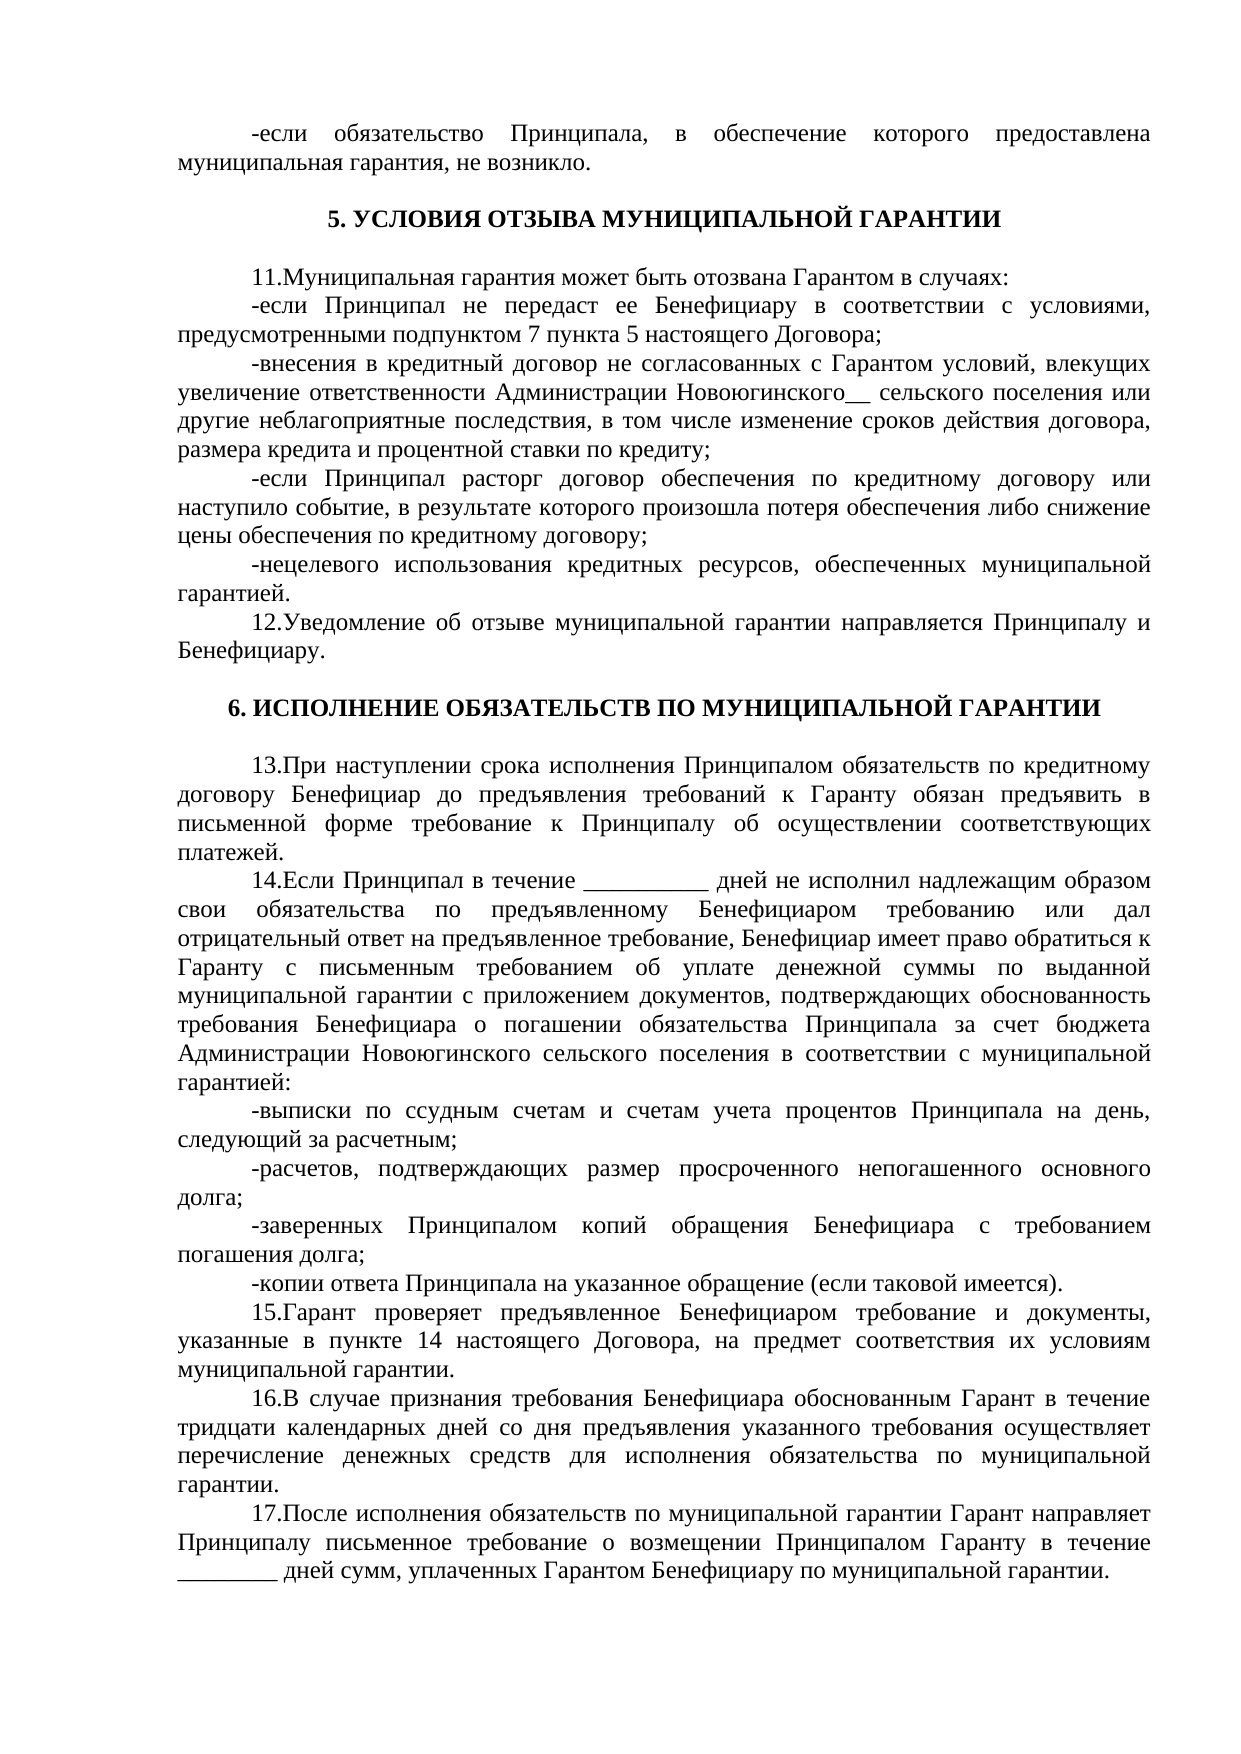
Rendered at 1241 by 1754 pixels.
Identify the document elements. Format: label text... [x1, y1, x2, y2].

text 11.Муниципальная гарантия может быть отозвана Гарантом в случаях: [177, 262, 1152, 291]
text -если обязательство Принципала, в обеспечение которого предоставлена муниципальная гарантия, не возникло. [177, 118, 1152, 176]
text -если Принципал расторг договор обеспечения по кредитному договору или наступило событие, в результате которого произошла потеря обеспечения либо снижение цены обеспечения по кредитному договору; [177, 463, 1152, 549]
text 5. УСЛОВИЯ ОТЗЫВА МУНИЦИПАЛЬНОЙ ГАРАНТИИ [177, 204, 1152, 233]
text -если Принципал не передаст ее Бенефициару в соответствии с условиями, предусмотренными подпунктом 7 пункта 5 настоящего Договора; [177, 291, 1152, 348]
text 6. ИСПОЛНЕНИЕ ОБЯЗАТЕЛЬСТВ ПО МУНИЦИПАЛЬНОЙ ГАРАНТИИ [177, 693, 1152, 722]
text -внесения в кредитный договор не согласованных с Гарантом условий, влекущих увеличение ответственности Администрации Новоюгинского__ сельского поселения или другие неблагоприятные последствия, в том числе изменение сроков действия договора, размера кредита и процентной ставки по кредиту; [177, 348, 1152, 463]
text 14.Если Принципал в течение __________ дней не исполнил надлежащим образом свои обязательства по предъявленному Бенефициаром требованию или дал отрицательный ответ на предъявленное требование, Бенефициар имеет право обратиться к Гаранту с письменным требованием об уплате денежной суммы по выданной муниципальной гарантии с приложением документов, подтверждающих обоснованность требования Бенефициара о погашении обязательства Принципала за счет бюджета Администрации Новоюгинского сельского поселения в соответствии с муниципальной гарантией: [177, 866, 1152, 1096]
text 15.Гарант проверяет предъявленное Бенефициаром требование и документы, указанные в пункте 14 настоящего Договора, на предмет соответствия их условиям муниципальной гарантии. [177, 1297, 1152, 1383]
text 16.В случае признания требования Бенефициара обоснованным Гарант в течение тридцати календарных дней со дня предъявления указанного требования осуществляет перечисление денежных средств для исполнения обязательства по муниципальной гарантии. [177, 1383, 1152, 1498]
text 17.После исполнения обязательств по муниципальной гарантии Гарант направляет Принципалу письменное требование о возмещении Принципалом Гаранту в течение ________ дней сумм, уплаченных Гарантом Бенефициару по муниципальной гарантии. [177, 1498, 1152, 1584]
text 13.При наступлении срока исполнения Принципалом обязательств по кредитному договору Бенефициар до предъявления требований к Гаранту обязан предъявить в письменной форме требование к Принципалу об осуществлении соответствующих платежей. [177, 751, 1152, 866]
text -расчетов, подтверждающих размер просроченного непогашенного основного долга; [177, 1153, 1152, 1211]
text -копии ответа Принципала на указанное обращение (если таковой имеется). [177, 1268, 1152, 1297]
text -нецелевого использования кредитных ресурсов, обеспеченных муниципальной гарантией. [177, 549, 1152, 607]
text -выписки по ссудным счетам и счетам учета процентов Принципала на день, следующий за расчетным; [177, 1096, 1152, 1153]
text 12.Уведомление об отзыве муниципальной гарантии направляется Принципалу и Бенефициару. [177, 607, 1152, 664]
text -заверенных Принципалом копий обращения Бенефициара с требованием погашения долга; [177, 1211, 1152, 1268]
